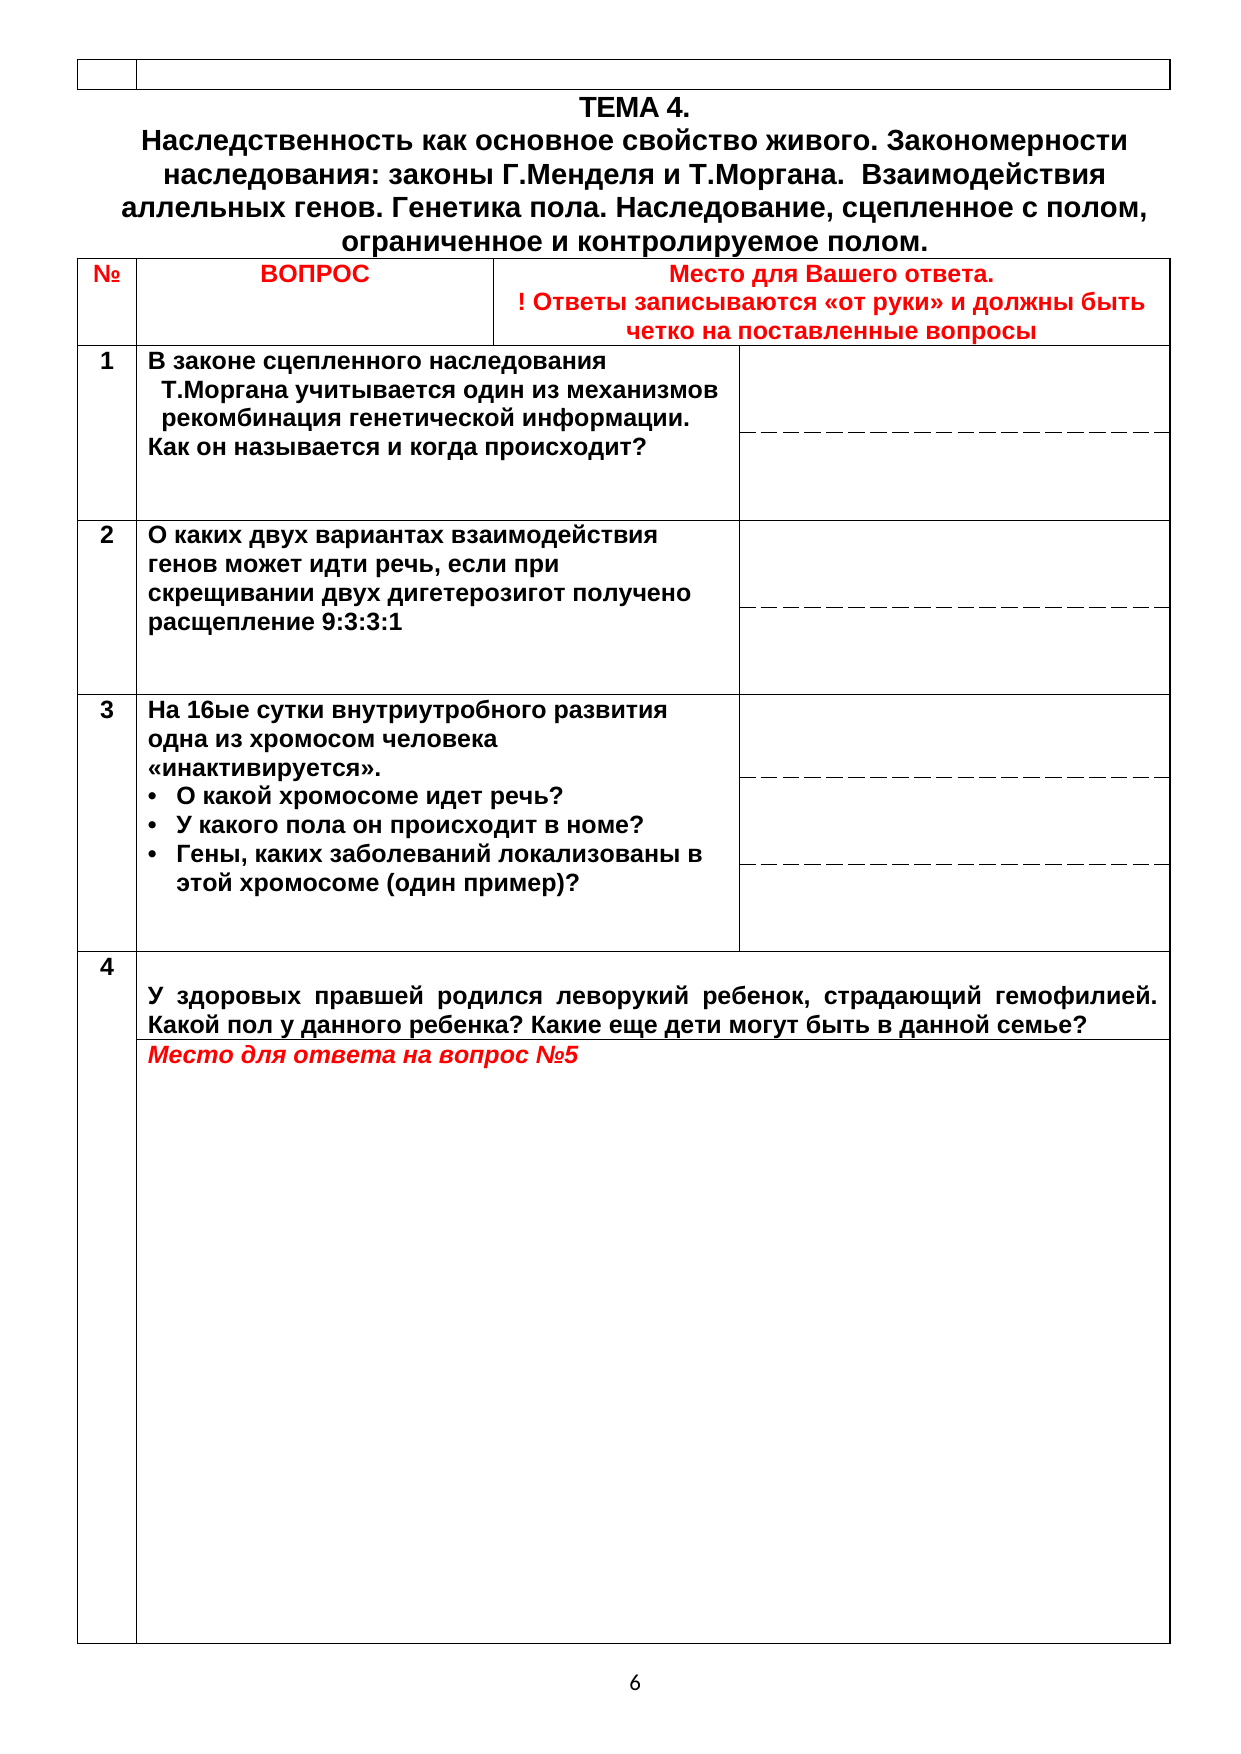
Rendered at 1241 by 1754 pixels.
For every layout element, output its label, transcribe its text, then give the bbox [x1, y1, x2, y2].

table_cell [137, 60, 1169, 89]
table_cell О каких двух вариантах взаимодействия генов может идти речь, если при скрещивании двух дигетерозигот получено расщепление 9:3:3:1 [137, 521, 739, 694]
table_cell [740, 777, 1169, 864]
table_cell 3 [78, 695, 136, 951]
table_cell [740, 346, 1169, 432]
table_cell [740, 607, 1169, 694]
table_cell У здоровых правшей родился леворукий ребенок, страдающий гемофилией. Какой пол у данного ребенка? Какие еще дети могут быть в данной семье? [137, 952, 1169, 1038]
table_cell 4 [78, 952, 136, 1643]
table_cell [740, 521, 1169, 607]
table_header Место для Вашего ответа. ! Ответы записываются «от руки» и должны быть четко на поставленные вопросы [494, 259, 1169, 345]
table_header ВОПРОС [137, 259, 493, 345]
table_cell [740, 432, 1169, 519]
table_cell [740, 864, 1169, 951]
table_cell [137, 1040, 1169, 1643]
table_header № [78, 259, 136, 345]
table_cell 1 [78, 346, 136, 519]
table_cell В законе сцепленного наследования Т.Моргана учитывается один из механизмов рекомбинация генетической информации. Как он называется и когда происходит? [137, 346, 739, 519]
table_cell [740, 695, 1169, 777]
table_cell 2 [78, 521, 136, 694]
table_cell На 16ые сутки внутриутробного развития одна из хромосом человека «инактивируется». О какой хромосоме идет речь? У какого пола он происходит в номе? Гены, каких заболеваний локализованы в этой хромосоме (один пример)? [137, 695, 739, 951]
text Наследственность как основное свойство живого. Закономерности наследования: законы Г.Менделя и Т.Моргана. Взаимодействия аллельных генов. Генетика пола. Наследование, сцепленное с полом, ограниченное и контролируемое полом. [89, 123, 1181, 258]
text ТЕМА 4. [89, 90, 1181, 123]
